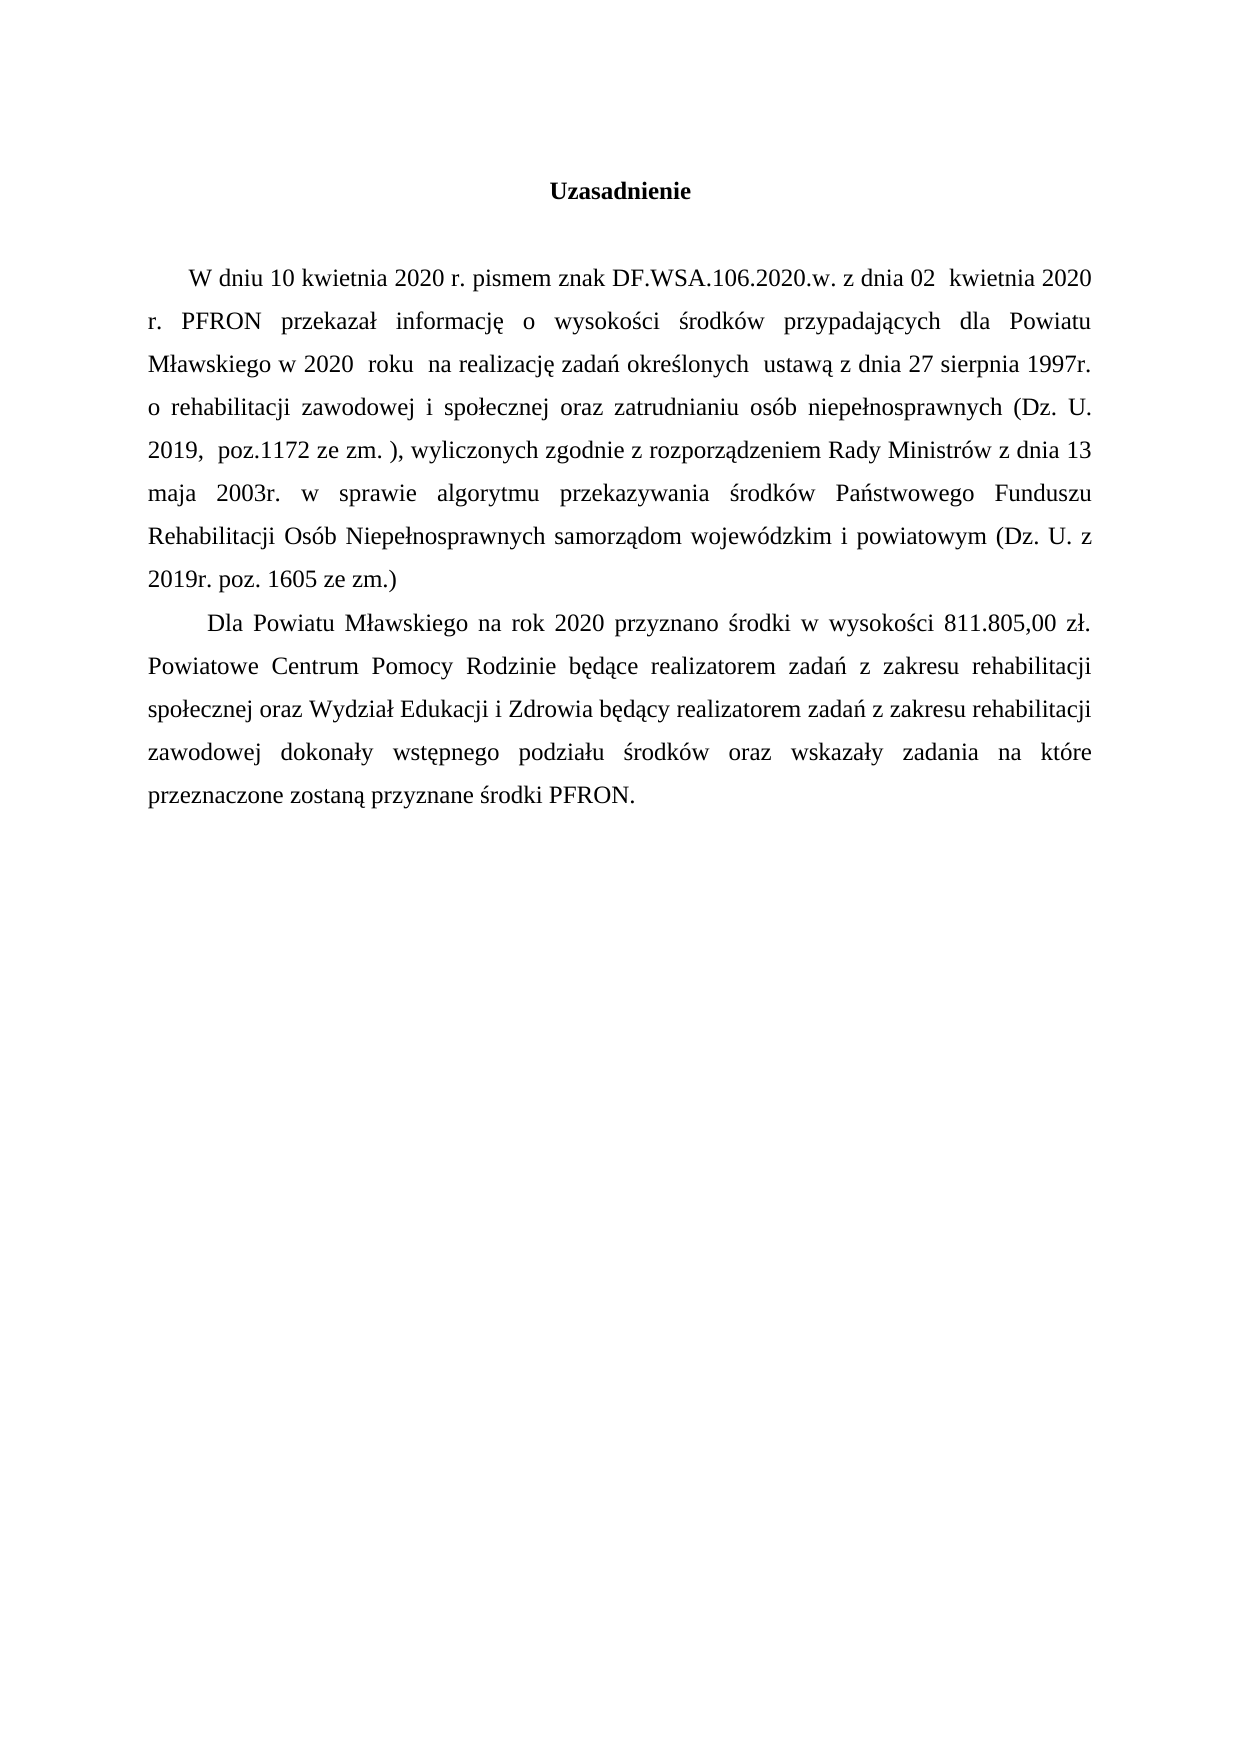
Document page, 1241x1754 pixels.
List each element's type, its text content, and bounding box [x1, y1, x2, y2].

text Uzasadnienie [148, 176, 1093, 205]
text W dniu 10 kwietnia 2020 r. pismem znak DF.WSA.106.2020.w. z dnia 02 kwietnia 2020 r. PFRON przekazał informację o wysokości środków przypadających dla Powiatu Mławskiego w 2020 roku na realizację zadań określonych ustawą z dnia 27 sierpnia 1997r. o rehabilitacji zawodowej i społecznej oraz zatrudnianiu osób niepełnosprawnych (Dz. U. 2019, poz.1172 ze zm. ), wyliczonych zgodnie z rozporządzeniem Rady Ministrów z dnia 13 maja 2003r. w sprawie algorytmu przekazywania środków Państwowego Funduszu Rehabilitacji Osób Niepełnosprawnych samorządom wojewódzkim i powiatowym (Dz. U. z 2019r. poz. 1605 ze zm.) [148, 263, 1093, 593]
text Dla Powiatu Mławskiego na rok 2020 przyznano środki w wysokości 811.805,00 zł. Powiatowe Centrum Pomocy Rodzinie będące realizatorem zadań z zakresu rehabilitacji społecznej oraz Wydział Edukacji i Zdrowia będący realizatorem zadań z zakresu rehabilitacji zawodowej dokonały wstępnego podziału środków oraz wskazały zadania na które przeznaczone zostaną przyznane środki PFRON. [148, 608, 1093, 809]
